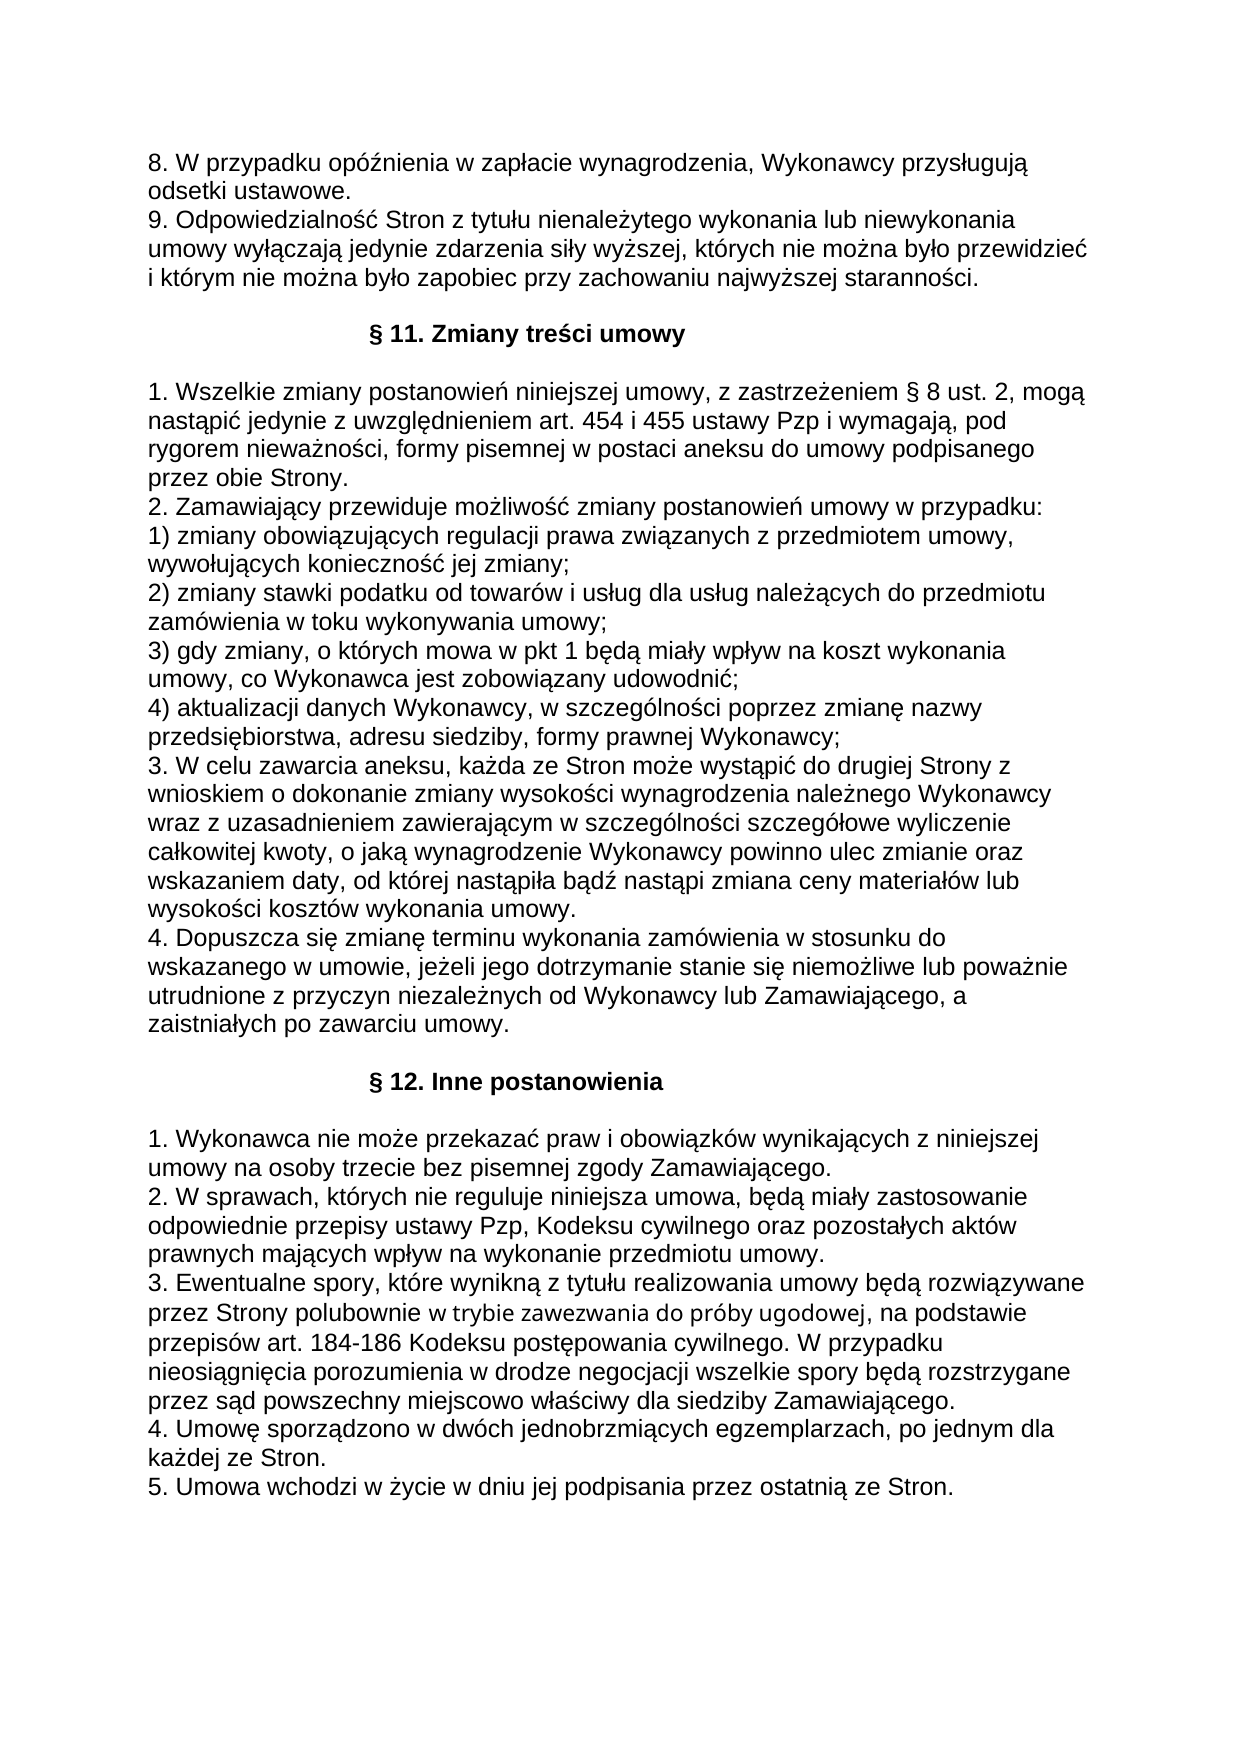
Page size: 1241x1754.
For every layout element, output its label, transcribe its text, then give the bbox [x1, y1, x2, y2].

text § 11. Zmiany treści umowy [295, 319, 1093, 348]
text § 12. Inne postanowienia [369, 1038, 1093, 1096]
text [148, 148, 1093, 319]
text 1. Wszelkie zmiany postanowień niniejszej umowy, z zastrzeżeniem § 8 ust. 2, mogą nastąpić jedynie z uwzględnieniem art. 454 i 455 ustawy Pzp i wymagają, pod rygorem nieważności, formy pisemnej w postaci aneksu do umowy podpisanego przez obie Strony. 2. Zamawiający przewiduje możliwość zmiany postanowień umowy w przypadku: 1) zmiany obowiązujących regulacji prawa związanych z przedmiotem umowy, wywołujących konieczność jej zmiany; 2) zmiany stawki podatku od towarów i usług dla usług należących do przedmiotu zamówienia w toku wykonywania umowy; 3) gdy zmiany, o których mowa w pkt 1 będą miały wpływ na koszt wykonania umowy, co Wykonawca jest zobowiązany udowodnić; 4) aktualizacji danych Wykonawcy, w szczególności poprzez zmianę nazwy przedsiębiorstwa, adresu siedziby, formy prawnej Wykonawcy; 3. W celu zawarcia aneksu, każda ze Stron może wystąpić do drugiej Strony z wnioskiem o dokonanie zmiany wysokości wynagrodzenia należnego Wykonawcy wraz z uzasadnieniem zawierającym w szczególności szczegółowe wyliczenie całkowitej kwoty, o jaką wynagrodzenie Wykonawcy powinno ulec zmianie oraz wskazaniem daty, od której nastąpiła bądź nastąpi zmiana ceny materiałów lub wysokości kosztów wykonania umowy. 4. Dopuszcza się zmianę terminu wykonania zamówienia w stosunku do wskazanego w umowie, jeżeli jego dotrzymanie stanie się niemożliwe lub poważnie utrudnione z przyczyn niezależnych od Wykonawcy lub Zamawiającego, a zaistniałych po zawarciu umowy. [148, 348, 1093, 1038]
text 1. Wykonawca nie może przekazać praw i obowiązków wynikających z niniejszej umowy na osoby trzecie bez pisemnej zgody Zamawiającego. 2. W sprawach, których nie reguluje niniejsza umowa, będą miały zastosowanie odpowiednie przepisy ustawy Pzp, Kodeksu cywilnego oraz pozostałych aktów prawnych mających wpływ na wykonanie przedmiotu umowy. 3. Ewentualne spory, które wynikną z tytułu realizowania umowy będą rozwiązywane przez Strony polubownie w trybie zawezwania do próby ugodowej, na podstawie przepisów art. 184-186 Kodeksu postępowania cywilnego. W przypadku nieosiągnięcia porozumienia w drodze negocjacji wszelkie spory będą rozstrzygane przez sąd powszechny miejscowo właściwy dla siedziby Zamawiającego. 4. Umowę sporządzono w dwóch jednobrzmiących egzemplarzach, po jednym dla każdej ze Stron. 5. Umowa wchodzi w życie w dniu jej podpisania przez ostatnią ze Stron. [148, 1096, 1093, 1529]
